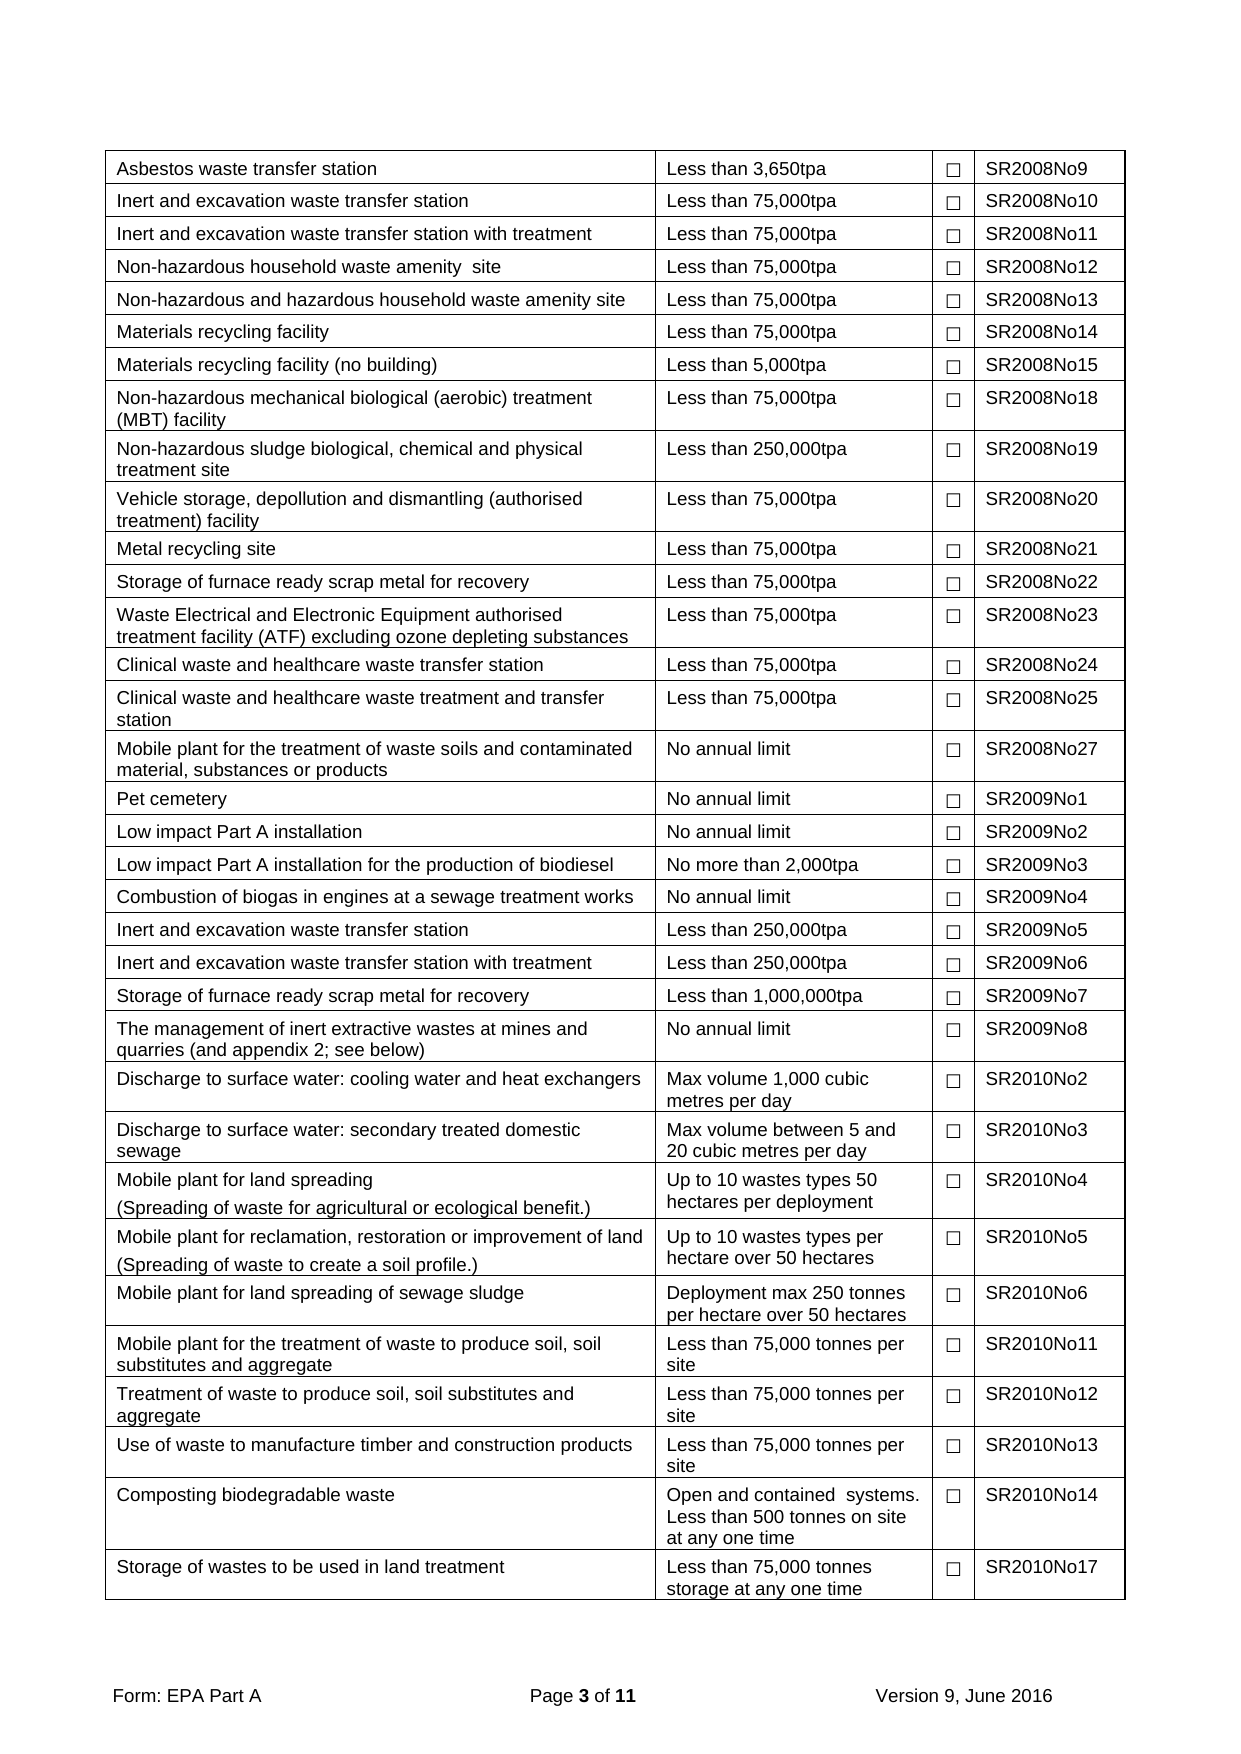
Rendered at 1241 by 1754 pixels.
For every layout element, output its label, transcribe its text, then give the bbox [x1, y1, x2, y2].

table_cell Inert and excavation waste transfer station with treatment [106, 946, 655, 977]
table_cell Inert and excavation waste transfer station with treatment [106, 217, 655, 248]
table_cell No annual limit [656, 731, 932, 781]
table_cell SR2008No13 [975, 282, 1124, 314]
table_cell The management of inert extractive wastes at mines and quarries (and appendix 2; see below) [106, 1011, 655, 1061]
table_cell SR2008No10 [975, 184, 1124, 216]
table_cell Max volume between 5 and 20 cubic metres per day [656, 1112, 932, 1162]
table_cell SR2008No27 [975, 731, 1124, 781]
table_cell SR2009No7 [975, 979, 1124, 1010]
table_cell Less than 75,000tpa [656, 648, 932, 680]
table_cell Less than 75,000tpa [656, 681, 932, 730]
table_cell No annual limit [656, 782, 932, 813]
table_cell Less than 75,000tpa [656, 565, 932, 597]
table_cell Treatment of waste to produce soil, soil substitutes and aggregate [106, 1377, 655, 1426]
table_cell Less than 75,000 tonnes per site [656, 1326, 932, 1376]
table_cell Low impact Part A installation [106, 815, 655, 846]
table_cell SR2010No12 [975, 1377, 1124, 1426]
table_cell Less than 250,000tpa [656, 946, 932, 977]
table_cell SR2010No6 [975, 1276, 1124, 1325]
table_cell Clinical waste and healthcare waste treatment and transfer station [106, 681, 655, 730]
table_cell Up to 10 wastes types per hectare over 50 hectares [656, 1219, 932, 1275]
table_cell SR2008No15 [975, 348, 1124, 380]
table_cell Mobile plant for reclamation, restoration or improvement of land (Spreading of waste to create a soil profile.) [106, 1219, 655, 1275]
table_cell Clinical waste and healthcare waste transfer station [106, 648, 655, 680]
table_cell SR2008No12 [975, 250, 1124, 281]
table_cell SR2008No25 [975, 681, 1124, 730]
table_cell Low impact Part A installation for the production of biodiesel [106, 847, 655, 879]
table_cell Discharge to surface water: cooling water and heat exchangers [106, 1062, 655, 1111]
table_cell SR2010No17 [975, 1550, 1124, 1599]
table_cell SR2008No23 [975, 598, 1124, 647]
table_cell Less than 75,000tpa [656, 598, 932, 647]
table_cell No annual limit [656, 880, 932, 912]
table_cell Less than 3,650tpa [656, 151, 932, 183]
table_cell Inert and excavation waste transfer station [106, 913, 655, 945]
table_cell SR2008No11 [975, 217, 1124, 248]
table_cell Waste Electrical and Electronic Equipment authorised treatment facility (ATF) excluding ozone depleting substances [106, 598, 655, 647]
table_cell SR2008No9 [975, 151, 1124, 183]
table_cell SR2010No13 [975, 1427, 1124, 1477]
table_cell Vehicle storage, depollution and dismantling (authorised treatment) facility [106, 482, 655, 531]
table_cell Materials recycling facility [106, 315, 655, 347]
table_cell Less than 75,000tpa [656, 184, 932, 216]
table_cell SR2008No19 [975, 431, 1124, 481]
table_cell Mobile plant for the treatment of waste to produce soil, soil substitutes and aggregate [106, 1326, 655, 1376]
table_cell Less than 75,000 tonnes storage at any one time [656, 1550, 932, 1599]
table_cell SR2008No18 [975, 381, 1124, 430]
table_cell SR2008No22 [975, 565, 1124, 597]
table_cell SR2008No24 [975, 648, 1124, 680]
table_cell SR2008No14 [975, 315, 1124, 347]
table_cell SR2010No14 [975, 1478, 1124, 1548]
table_cell Less than 75,000 tonnes per site [656, 1377, 932, 1426]
table_cell SR2010No4 [975, 1163, 1124, 1218]
table_cell SR2009No3 [975, 847, 1124, 879]
table_cell SR2009No2 [975, 815, 1124, 846]
table_cell Non-hazardous and hazardous household waste amenity site [106, 282, 655, 314]
table_cell Storage of furnace ready scrap metal for recovery [106, 979, 655, 1010]
table_cell Max volume 1,000 cubic metres per day [656, 1062, 932, 1111]
table_cell SR2009No8 [975, 1011, 1124, 1061]
table_cell Combustion of biogas in engines at a sewage treatment works [106, 880, 655, 912]
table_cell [656, 1478, 932, 1548]
table_cell Discharge to surface water: secondary treated domestic sewage [106, 1112, 655, 1162]
table_cell Use of waste to manufacture timber and construction products [106, 1427, 655, 1477]
table_cell Mobile plant for the treatment of waste soils and contaminated material, substances or products [106, 731, 655, 781]
table_cell Less than 75,000tpa [656, 381, 932, 430]
table_cell Up to 10 wastes types 50 hectares per deployment [656, 1163, 932, 1218]
table_cell Mobile plant for land spreading (Spreading of waste for agricultural or ecological benefit.) [106, 1163, 655, 1218]
table_cell Less than 250,000tpa [656, 913, 932, 945]
table_cell SR2009No6 [975, 946, 1124, 977]
table_cell Less than 75,000 tonnes per site [656, 1427, 932, 1477]
table_cell Less than 5,000tpa [656, 348, 932, 380]
table_cell SR2008No21 [975, 532, 1124, 564]
table_cell Non-hazardous mechanical biological (aerobic) treatment (MBT) facility [106, 381, 655, 430]
table_cell No annual limit [656, 1011, 932, 1061]
table_cell SR2009No4 [975, 880, 1124, 912]
table_cell Asbestos waste transfer station [106, 151, 655, 183]
table_cell Composting biodegradable waste [106, 1478, 655, 1548]
table_cell Less than 1,000,000tpa [656, 979, 932, 1010]
table_cell SR2009No5 [975, 913, 1124, 945]
table_cell SR2010No11 [975, 1326, 1124, 1376]
table_cell Less than 75,000tpa [656, 482, 932, 531]
table_cell Non-hazardous household waste amenity site [106, 250, 655, 281]
table_cell SR2010No2 [975, 1062, 1124, 1111]
table_cell Less than 75,000tpa [656, 250, 932, 281]
table_cell SR2009No1 [975, 782, 1124, 813]
table_cell Non-hazardous sludge biological, chemical and physical treatment site [106, 431, 655, 481]
table_cell Inert and excavation waste transfer station [106, 184, 655, 216]
table_cell Less than 75,000tpa [656, 315, 932, 347]
table_cell Less than 250,000tpa [656, 431, 932, 481]
table_cell SR2008No20 [975, 482, 1124, 531]
table_cell Deployment max 250 tonnes per hectare over 50 hectares [656, 1276, 932, 1325]
table_cell Storage of furnace ready scrap metal for recovery [106, 565, 655, 597]
table_cell SR2010No3 [975, 1112, 1124, 1162]
table_cell No annual limit [656, 815, 932, 846]
table_cell No more than 2,000tpa [656, 847, 932, 879]
table_cell Less than 75,000tpa [656, 217, 932, 248]
table_cell Metal recycling site [106, 532, 655, 564]
table_cell Mobile plant for land spreading of sewage sludge [106, 1276, 655, 1325]
table_cell Less than 75,000tpa [656, 532, 932, 564]
table_cell Storage of wastes to be used in land treatment [106, 1550, 655, 1599]
table_cell SR2010No5 [975, 1219, 1124, 1275]
table_cell Pet cemetery [106, 782, 655, 813]
table_cell Less than 75,000tpa [656, 282, 932, 314]
table_cell Materials recycling facility (no building) [106, 348, 655, 380]
